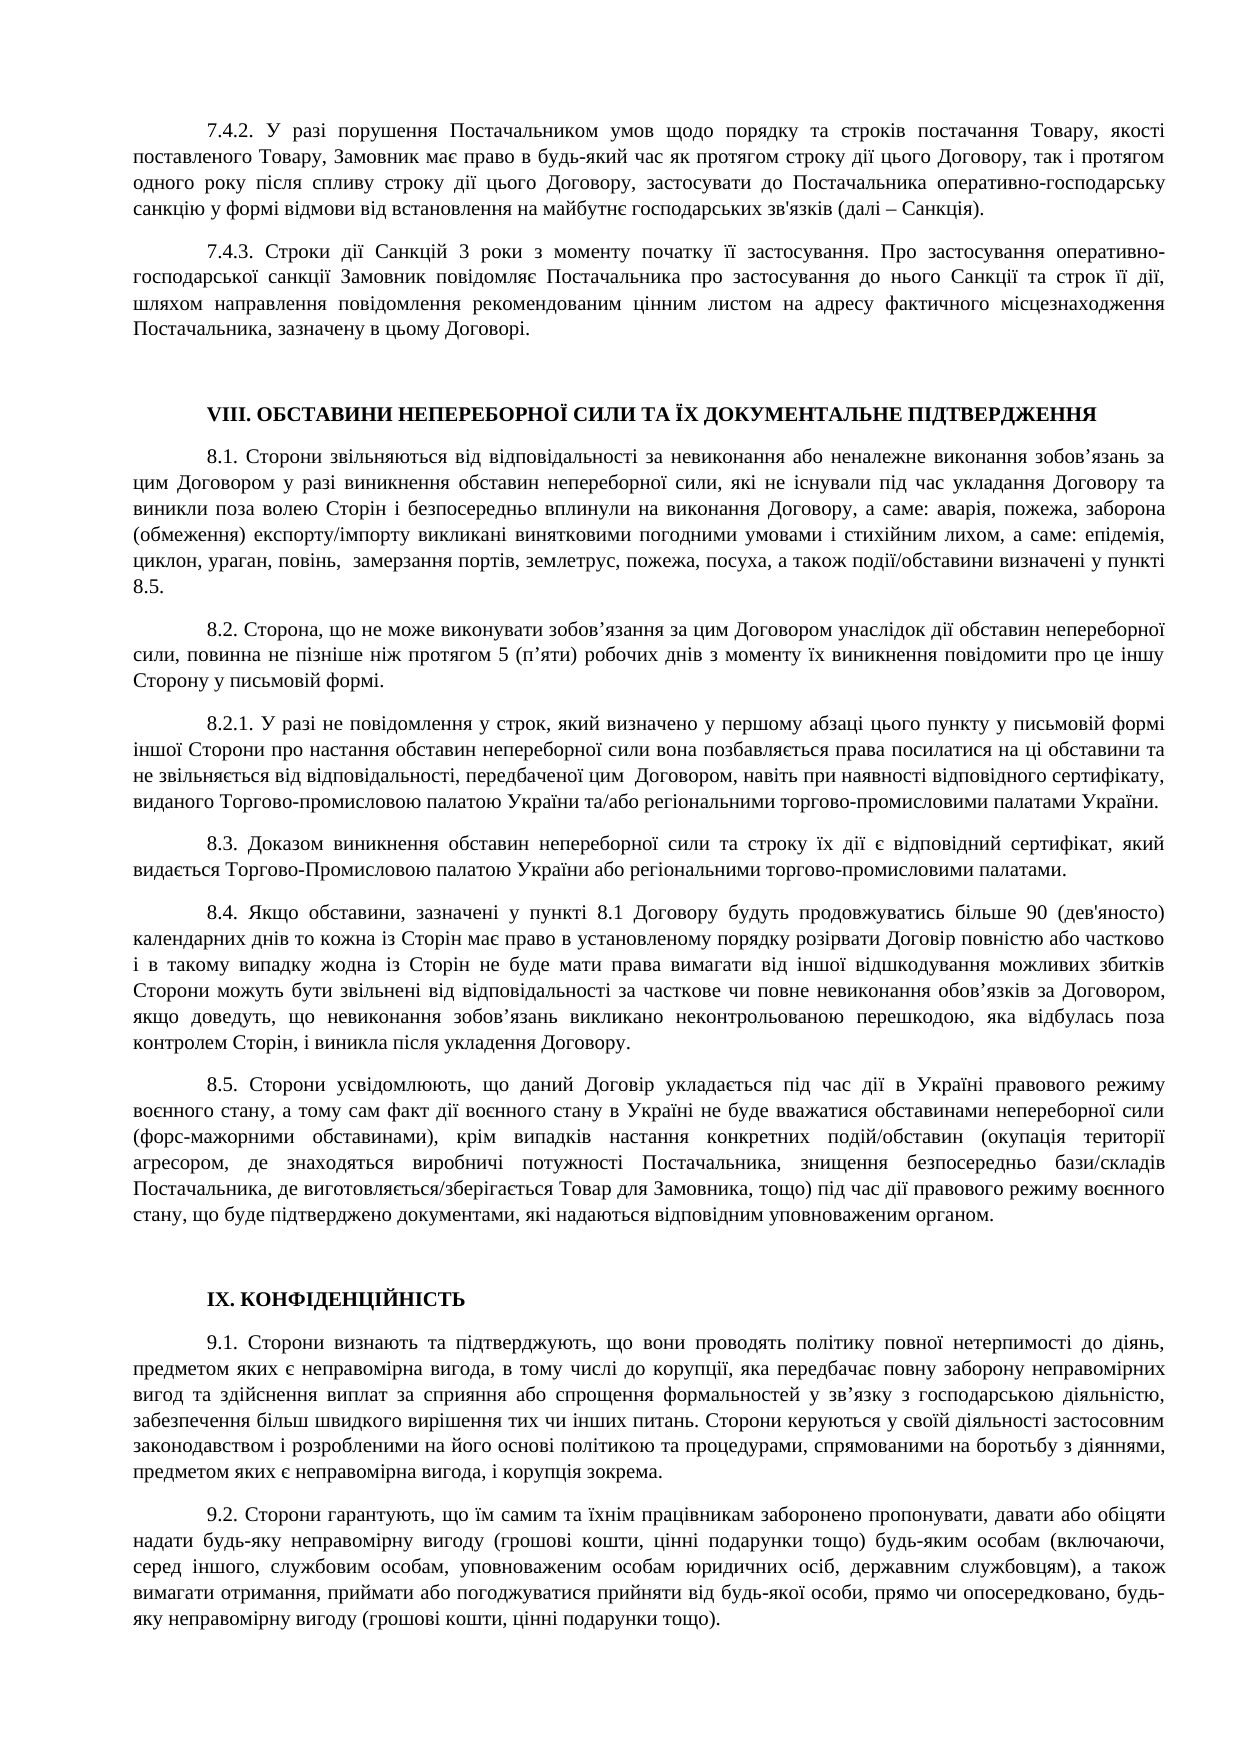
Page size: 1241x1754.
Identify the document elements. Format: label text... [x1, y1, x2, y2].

text 9.2. Сторони гарантують, що їм самим та їхнім працівникам заборонено пропонувати, давати або обіцяти надати будь-яку неправомірну вигоду (грошові кошти, цінні подарунки тощо) будь-яким особам (включаючи, серед іншого, службовим особам, уповноваженим особам юридичних осіб, державним службовцям), а також вимагати отримання, приймати або погоджуватися прийняти від будь-якої особи, прямо чи опосередковано, будь-яку неправомірну вигоду (грошові кошти, цінні подарунки тощо). [133, 1502, 1167, 1630]
text 9.1. Сторони визнають та підтверджують, що вони проводять політику повної нетерпимості до діянь, предметом яких є неправомірна вигода, в тому числі до корупції, яка передбачає повну заборону неправомірних вигод та здійснення виплат за сприяння або спрощення формальностей у зв’язку з господарською діяльністю, забезпечення більш швидкого вирішення тих чи інших питань. Сторони керуються у своїй діяльності застосовним законодавством і розробленими на його основі політикою та процедурами, спрямованими на боротьбу з діяннями, предметом яких є неправомірна вигода, і корупція зокрема. [133, 1330, 1167, 1483]
text 8.5. Сторони усвідомлюють, що даний Договір укладається під час дії в Україні правового режиму воєнного стану, а тому сам факт дії воєнного стану в Україні не буде вважатися обставинами непереборної сили (форс-мажорними обставинами), крім випадків настання конкретних подій/обставин (окупація території агресором, де знаходяться виробничі потужності Постачальника, знищення безпосередньо бази/складів Постачальника, де виготовляється/зберігається Товар для Замовника, тощо) під час дії правового режиму воєнного стану, що буде підтверджено документами, які надаються відповідним уповноваженим органом. [133, 1072, 1167, 1226]
text 8.2.1. У разі не повідомлення у строк, який визначено у першому абзаці цього пункту у письмовій формі іншої Сторони про настання обставин непереборної сили вона позбавляється права посилатися на ці обставини та не звільняється від відповідальності, передбаченої цим Договором, навіть при наявності відповідного сертифікату, виданого Торгово-промисловою палатою України та/або регіональними торгово-промисловими палатами України. [133, 711, 1167, 813]
text 8.3. Доказом виникнення обставин непереборної сили та строку їх дії є відповідний сертифікат, який видається Торгово-Промисловою палатою України або регіональними торгово-промисловими палатами. [133, 831, 1167, 881]
text VIII. ОБСТАВИНИ НЕПЕРЕБОРНОЇ СИЛИ ТА ЇХ ДОКУМЕНТАЛЬНЕ ПІДТВЕРДЖЕННЯ [133, 402, 1167, 426]
text 7.4.2. У разі порушення Постачальником умов щодо порядку та строків постачання Товару, якості поставленого Товару, Замовник має право в будь-який час як протягом строку дії цього Договору, так і протягом одного року після спливу строку дії цього Договору, застосувати до Постачальника оперативно-господарську санкцію у формі відмови від встановлення на майбутнє господарських зв'язків (далі – Санкція). [133, 118, 1167, 220]
text 8.1. Сторони звільняються від відповідальності за невиконання або неналежне виконання зобов’язань за цим Договором у разі виникнення обставин непереборної сили, які не існували під час укладання Договору та виникли поза волею Сторін і безпосередньо вплинули на виконання Договору, а саме: аварія, пожежа, заборона (обмеження) експорту/імпорту викликані винятковими погодними умовами і стихійним лихом, а саме: епідемія, циклон, ураган, повінь, замерзання портів, землетрус, пожежа, посуха, а також події/обставини визначені у пункті 8.5. [133, 444, 1167, 598]
text 8.2. Сторона, що не може виконувати зобов’язання за цим Договором унаслідок дії обставин непереборної сили, повинна не пізніше ніж протягом 5 (п’яти) робочих днів з моменту їх виникнення повідомити про це іншу Сторону у письмовій формі. [133, 616, 1167, 692]
text 7.4.3. Строки дії Санкцій 3 роки з моменту початку її застосування. Про застосування оперативно-господарської санкції Замовник повідомляє Постачальника про застосування до нього Санкції та строк її дії, шляхом направлення повідомлення рекомендованим цінним листом на адресу фактичного місцезнаходження Постачальника, зазначену в цьому Договорі. [133, 238, 1167, 340]
text 8.4. Якщо обставини, зазначені у пункті 8.1 Договору будуть продовжуватись більше 90 (дев'яносто) календарних днів то кожна із Сторін має право в установленому порядку розірвати Договір повністю або частково і в такому випадку жодна із Сторін не буде мати права вимагати від іншої відшкодування можливих збитків Сторони можуть бути звільнені від відповідальності за часткове чи повне невиконання обов’язків за Договором, якщо доведуть, що невиконання зобов’язань викликано неконтрольованою перешкодою, яка відбулась поза контролем Сторін, і виникла після укладення Договору. [133, 900, 1167, 1054]
text IX. КОНФІДЕНЦІЙНІСТЬ [133, 1287, 1167, 1311]
